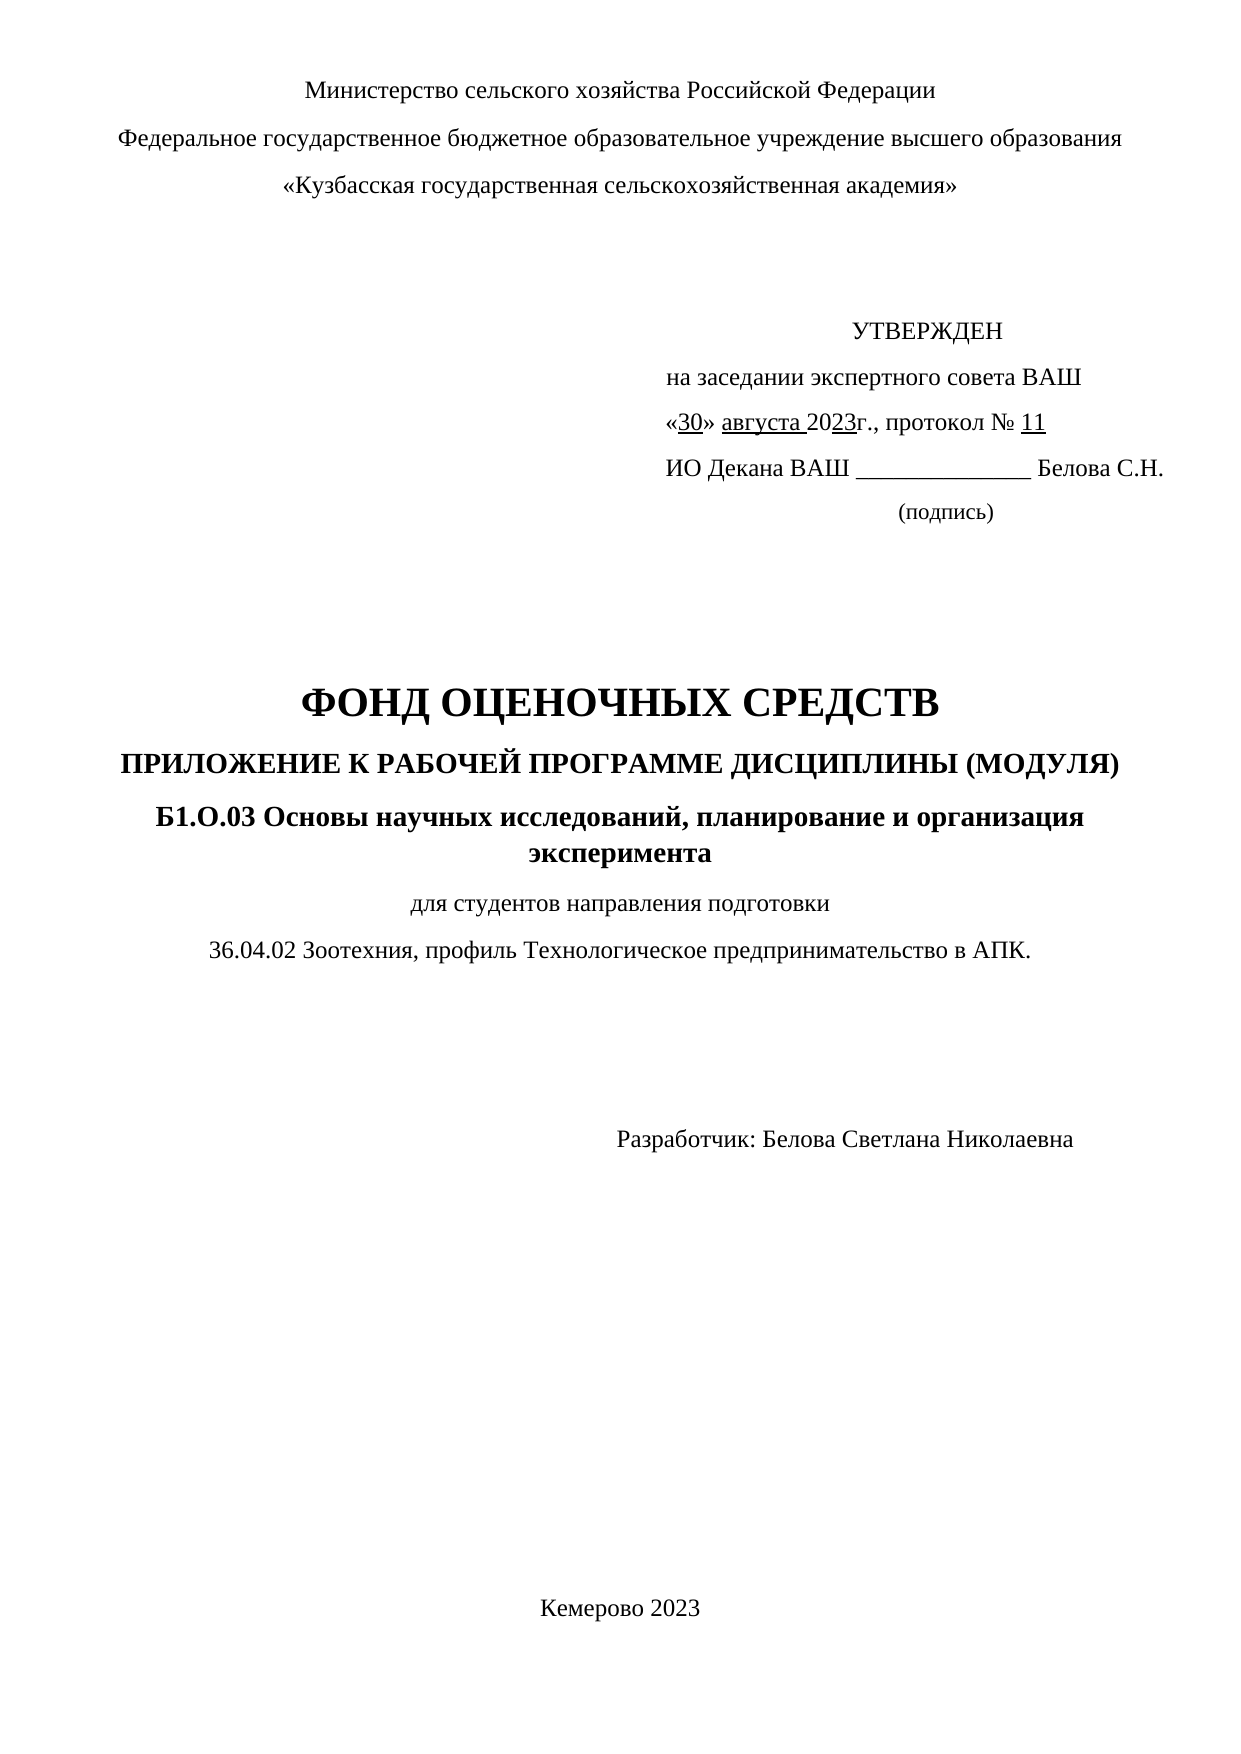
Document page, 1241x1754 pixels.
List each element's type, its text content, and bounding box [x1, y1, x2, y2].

text Кемерово 2023 [75, 1593, 1165, 1622]
text ФОНД ОЦЕНОЧНЫХ СРЕДСТВ [75, 678, 1165, 726]
text 36.04.02 Зоотехния, профиль Технологическое предпринимательство в АПК. [75, 936, 1165, 964]
text Б1.О.03 Основы научных исследований, планирование и организация эксперимента [75, 799, 1165, 868]
text «30» августа 2023г., протокол № 11 [75, 407, 1165, 436]
text на заседании экспертного совета ВАШ [75, 362, 1165, 391]
text Федеральное государственное бюджетное образовательное учреждение высшего образования [75, 123, 1165, 151]
text (подпись) [75, 498, 1165, 524]
text Министерство сельского хозяйства Российской Федерации [75, 75, 1165, 104]
text «Кузбасская государственная сельскохозяйственная академия» [75, 170, 1165, 199]
text для студентов направления подготовки [75, 888, 1165, 917]
text ИО Декана ВАШ ______________ Белова С.Н. [75, 453, 1165, 481]
text УТВЕРЖДЕН [75, 316, 1165, 345]
text ПРИЛОЖЕНИЕ К РАБОЧЕЙ ПРОГРАММЕ ДИСЦИПЛИНЫ (МОДУЛЯ) [75, 746, 1165, 779]
text Разработчик: Белова Светлана Николаевна [75, 1124, 1165, 1153]
